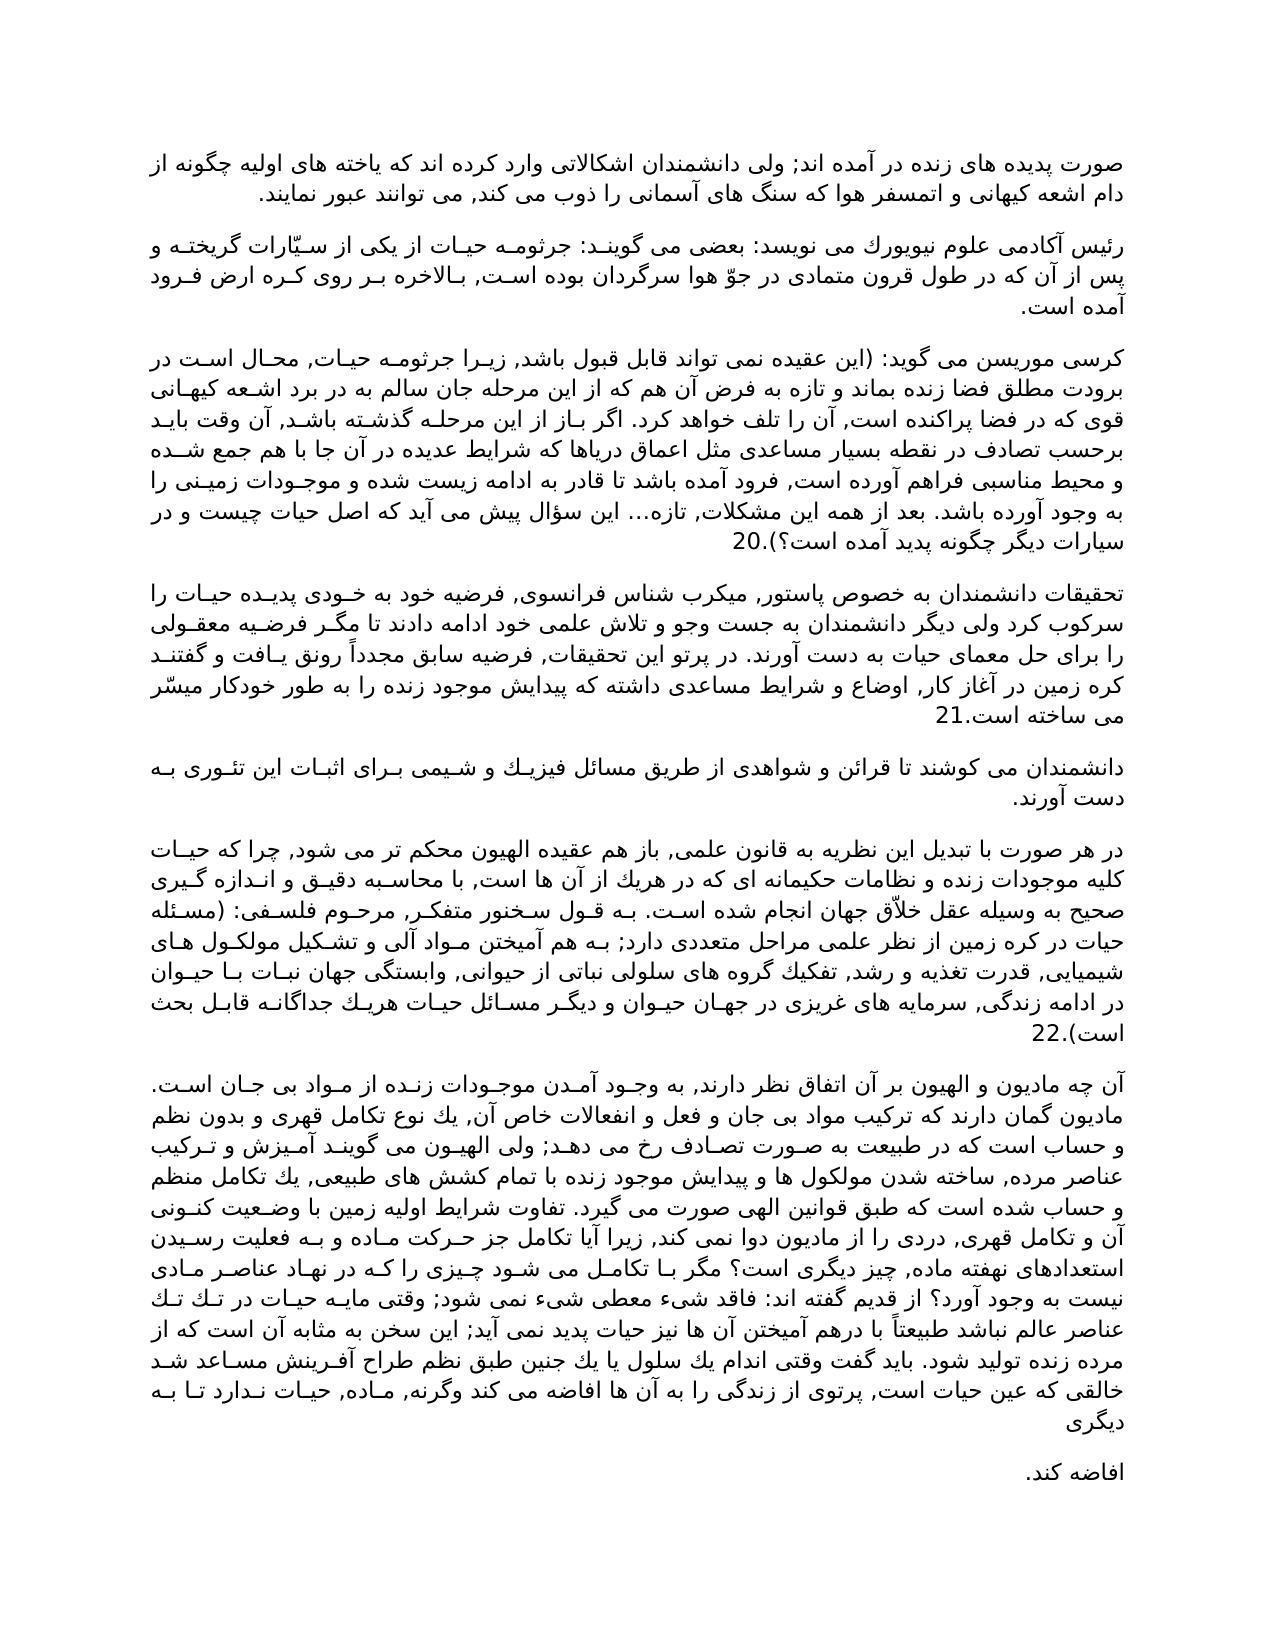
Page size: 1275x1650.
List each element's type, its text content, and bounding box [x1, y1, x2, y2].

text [150, 150, 1125, 207]
text در هر صورت با تبديل اين نظريه به قانون علمى, باز هم عقيده الهيون محكم تر مى شود, چرا كه حيات كليه موجودات زنده و نظامات حكيمانه اى كه در هريك از آن ها است, با محاسبه دقيق و اندازه گيرى صحيح به وسيله عقل خلاّق جهان انجام شده است. به قول سخنور متفكر, مرحوم فلسفى: (مسئله حيات در كره زمين از نظر علمى مراحل متعددى دارد; به هم آميختن مواد آلى و تشكيل مولكول هاى شيميايى, قدرت تغذيه و رشد, تفكيك گروه هاى سلولى نباتى از حيوانى, وابستگى جهان نبات با حيوان در ادامه زندگى, سرمايه هاى غريزى در جهان حيوان و ديگر مسائل حيات هريك جداگانه قابل بحث است).22 [150, 836, 1125, 1046]
text كرسى موريسن مى گويد: (اين عقيده نمى تواند قابل قبول باشد, زيرا جرثومه حيات, محال است در برودت مطلق فضا زنده بماند و تازه به فرض آن هم كه از اين مرحله جان سالم به در برد اشعه كيهانى قوى كه در فضا پراكنده است, آن را تلف خواهد كرد. اگر باز از اين مرحله گذشته باشد, آن وقت بايد برحسب تصادف در نقطه بسيار مساعدى مثل اعماق درياها كه شرايط عديده در آن جا با هم جمع شده و محيط مناسبى فراهم آورده است, فرود آمده باشد تا قادر به ادامه زيست شده و موجودات زمينى را به وجود آورده باشد. بعد از همه اين مشكلات, تازه… اين سؤال پيش مى آيد كه اصل حيات چيست و در سيارات ديگر چگونه پديد آمده است؟).20 [150, 345, 1125, 555]
text افاضه كند. [150, 1459, 1125, 1486]
text آن چه ماديون و الهيون بر آن اتفاق نظر دارند, به وجود آمدن موجودات زنده از مواد بى جان است. ماديون گمان دارند كه تركيب مواد بى جان و فعل و انفعالات خاص آن, يك نوع تكامل قهرى و بدون نظم و حساب است كه در طبيعت به صورت تصادف رخ مى دهد; ولى الهيون مى گويند آميزش و تركيب عناصر مرده, ساخته شدن مولكول ها و پيدايش موجود زنده با تمام كشش هاى طبيعى, يك تكامل منظم و حساب شده است كه طبق قوانين الهى صورت مى گيرد. تفاوت شرايط اوليه زمين با وضعيت كنونى آن و تكامل قهرى, دردى را از ماديون دوا نمى كند, زيرا آيا تكامل جز حركت ماده و به فعليت رسيدن استعدادهاى نهفته ماده, چيز ديگرى است؟ مگر با تكامل مى شود چيزى را كه در نهاد عناصر مادى نيست به وجود آورد؟ از قديم گفته اند: فاقد شىء معطى شىء نمى شود; وقتى مايه حيات در تك تك عناصر عالم نباشد طبيعتاً با درهم آميختن آن ها نيز حيات پديد نمى آيد; اين سخن به مثابه آن است كه از مرده زنده توليد شود. بايد گفت وقتى اندام يك سلول يا يك جنين طبق نظم طراح آفرينش مساعد شد خالقى كه عين حيات است, پرتوى از زندگى را به آن ها افاضه مى كند وگرنه, ماده, حيات ندارد تا به ديگرى [150, 1071, 1125, 1435]
text تحقيقات دانشمندان به خصوص پاستور, ميكرب شناس فرانسوى, فرضيه خود به خودى پديده حيات را سركوب كرد ولى ديگر دانشمندان به جست وجو و تلاش علمى خود ادامه دادند تا مگر فرضيه معقولى را براى حل معماى حيات به دست آورند. در پرتو اين تحقيقات, فرضيه سابق مجدداً رونق يافت و گفتند كره زمين در آغاز كار, اوضاع و شرايط مساعدى داشته كه پيدايش موجود زنده را به طور خودكار ميسّر مى ساخته است.21 [150, 580, 1125, 729]
text دانشمندان مى كوشند تا قرائن و شواهدى از طريق مسائل فيزيك و شيمى براى اثبات اين تئورى به دست آورند. [150, 754, 1125, 811]
text رئيس آكادمى علوم نيويورك مى نويسد: بعضى مى گويند: جرثومه حيات از يكى از سيّارات گريخته و پس از آن كه در طول قرون متمادى در جوّ هوا سرگردان بوده است, بالاخره بر روى كره ارض فرود آمده است. [150, 232, 1125, 320]
